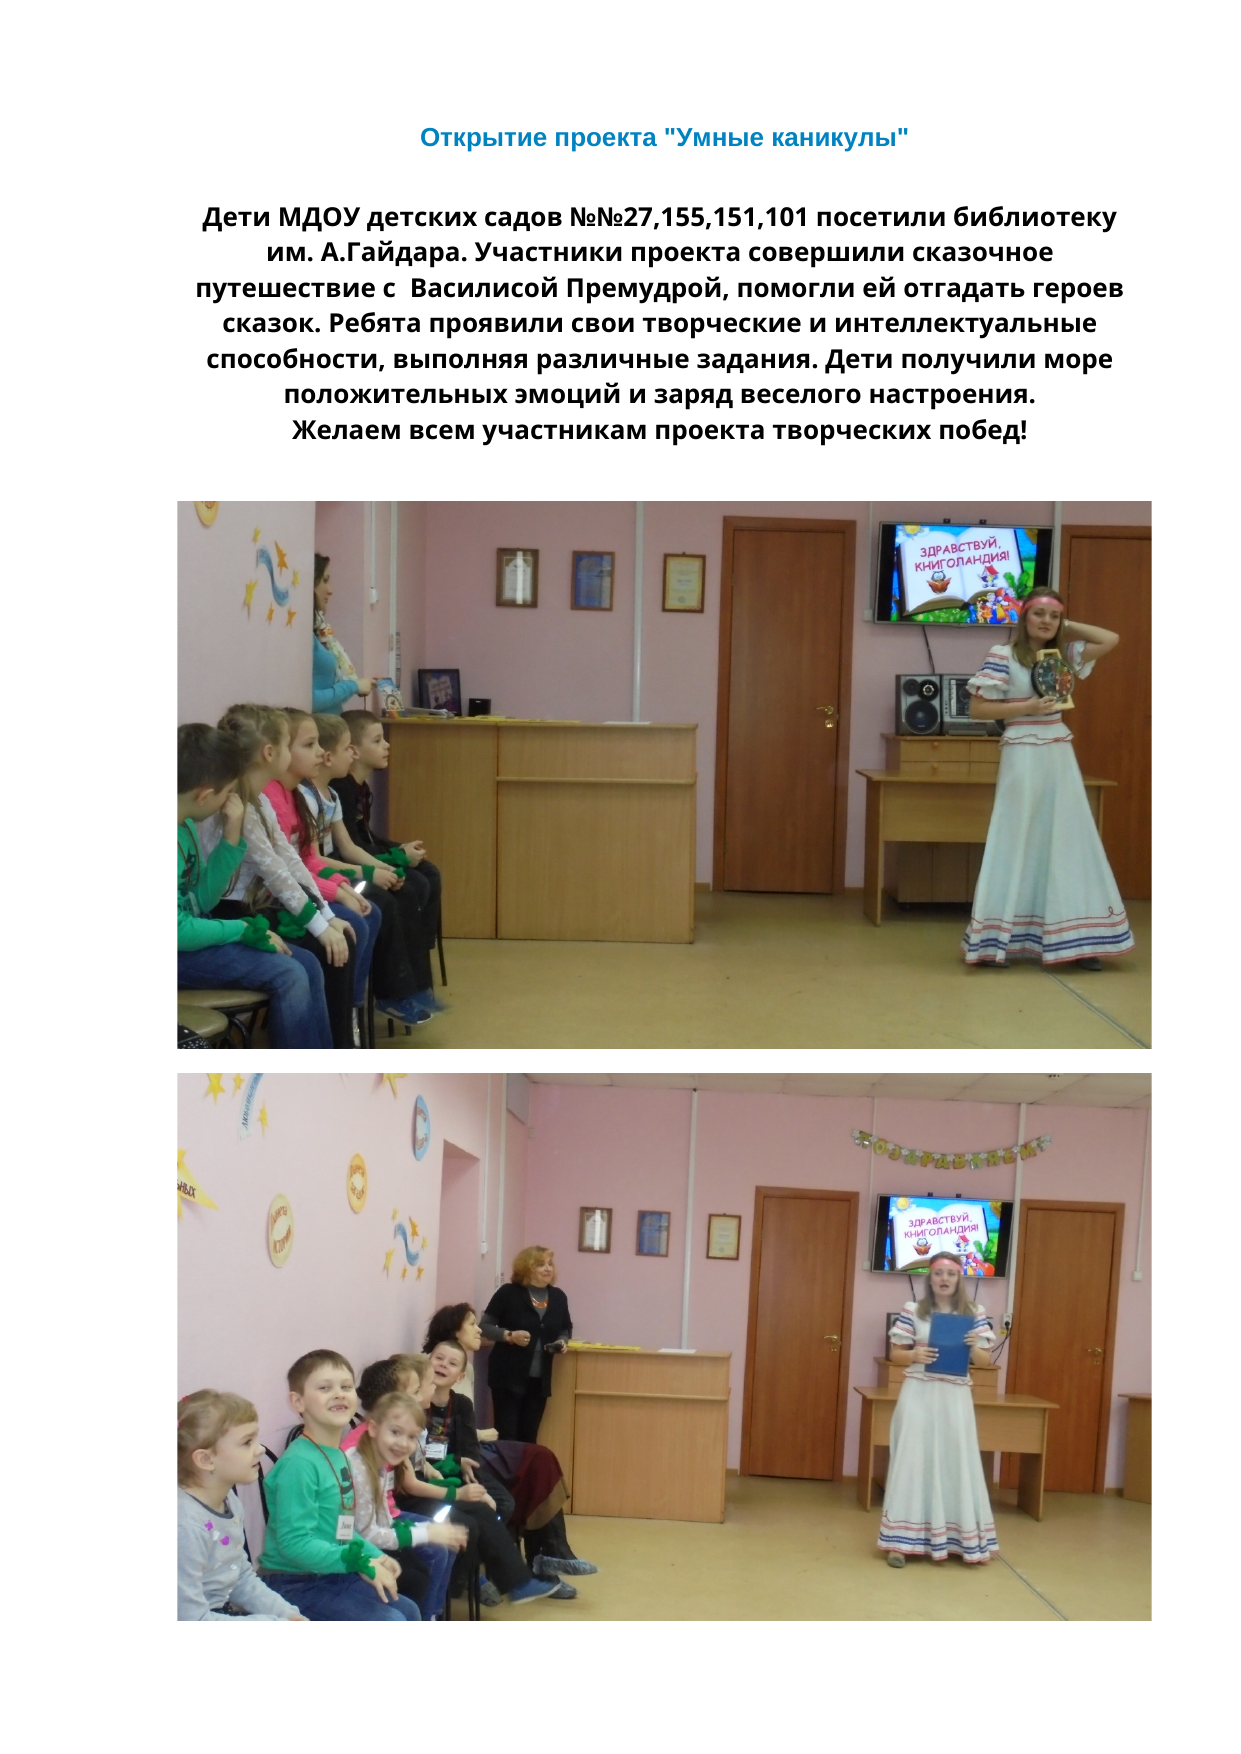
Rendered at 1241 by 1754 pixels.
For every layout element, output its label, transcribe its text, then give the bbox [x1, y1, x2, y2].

picture [177, 501, 1152, 1049]
text Дети МДОУ детских садов №№27,155,151,101 посетили библиотеку им. А.Гайдара. Участники проекта совершили сказочное путешествие с Василисой Премудрой, помогли ей отгадать героев сказок. Ребята проявили свои творческие и интеллектуальные способности, выполняя различные задания. Дети получили море положительных эмоций и заряд веселого настроения. Желаем всем участникам проекта творческих побед! [177, 198, 1142, 447]
picture [177, 1073, 1152, 1621]
text Открытие проекта "Умные каникулы" [177, 118, 1152, 151]
